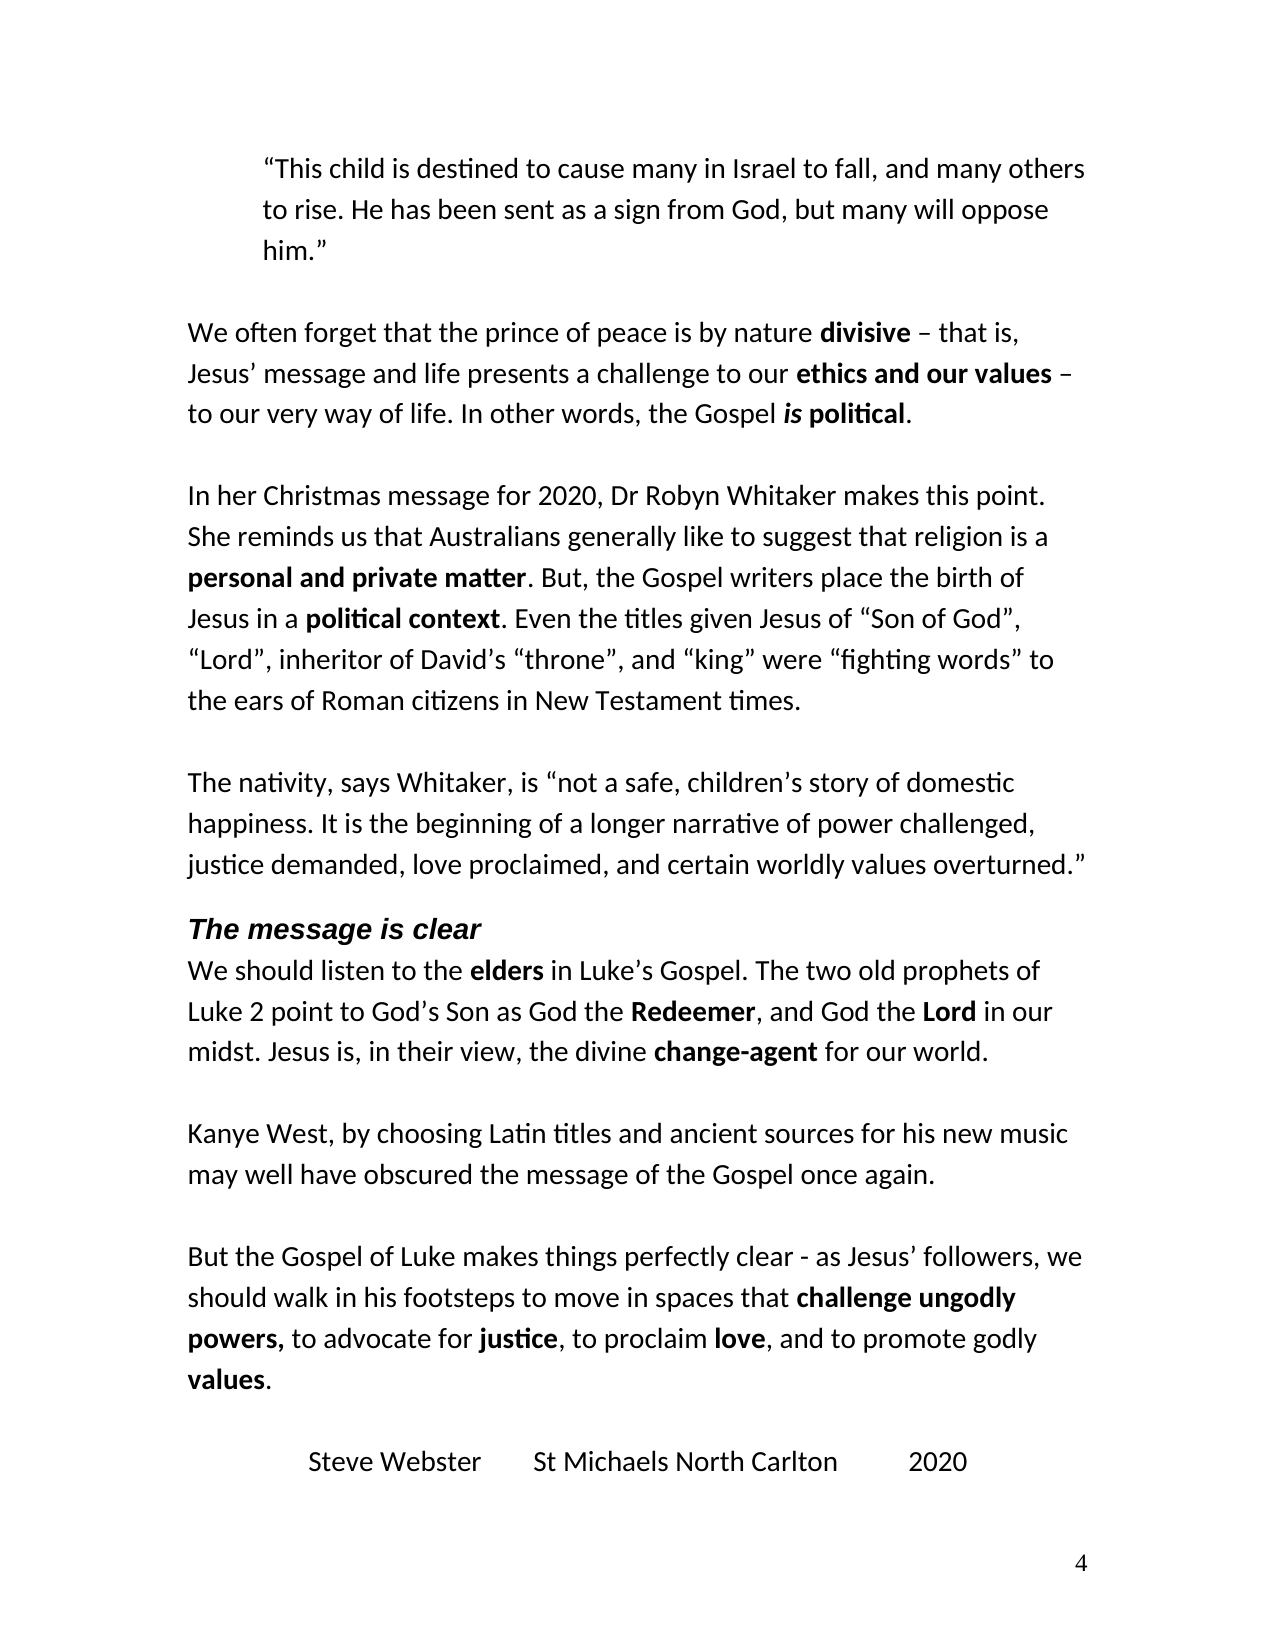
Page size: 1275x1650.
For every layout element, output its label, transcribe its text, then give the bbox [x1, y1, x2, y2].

text We often forget that the prince of peace is by nature divisive – that is, Jesus’ message and life presents a challenge to our ethics and our values – to our very way of life. In other words, the Gospel is political. [187, 314, 1087, 431]
text Steve Webster St Michaels North Carlton 2020 [187, 1443, 1087, 1478]
subtitle The message is clear [187, 912, 1087, 945]
text “This child is destined to cause many in Israel to fall, and many others to rise. He has been sent as a sign from God, but many will oppose him.” [262, 150, 1087, 267]
text Kanye West, by choosing Latin titles and ancient sources for his new music may well have obscured the message of the Gospel once again. [187, 1115, 1087, 1192]
text But the Gospel of Luke makes things perfectly clear - as Jesus’ followers, we should walk in his footsteps to move in spaces that challenge ungodly powers, to advocate for justice, to proclaim love, and to promote godly values. [187, 1238, 1087, 1397]
text In her Christmas message for 2020, Dr Robyn Whitaker makes this point. She reminds us that Australians generally like to suggest that religion is a personal and private matter. But, the Gospel writers place the birth of Jesus in a political context. Even the titles given Jesus of “Son of God”, “Lord”, inheritor of David’s “throne”, and “king” were “fighting words” to the ears of Roman citizens in New Testament times. [187, 477, 1087, 718]
text The nativity, says Whitaker, is “not a safe, children’s story of domestic happiness. It is the beginning of a longer narrative of power challenged, justice demanded, love proclaimed, and certain worldly values overturned.” [187, 764, 1087, 882]
text We should listen to the elders in Luke’s Gospel. The two old prophets of Luke 2 point to God’s Son as God the Redeemer, and God the Lord in our midst. Jesus is, in their view, the divine change-agent for our world. [187, 952, 1087, 1069]
